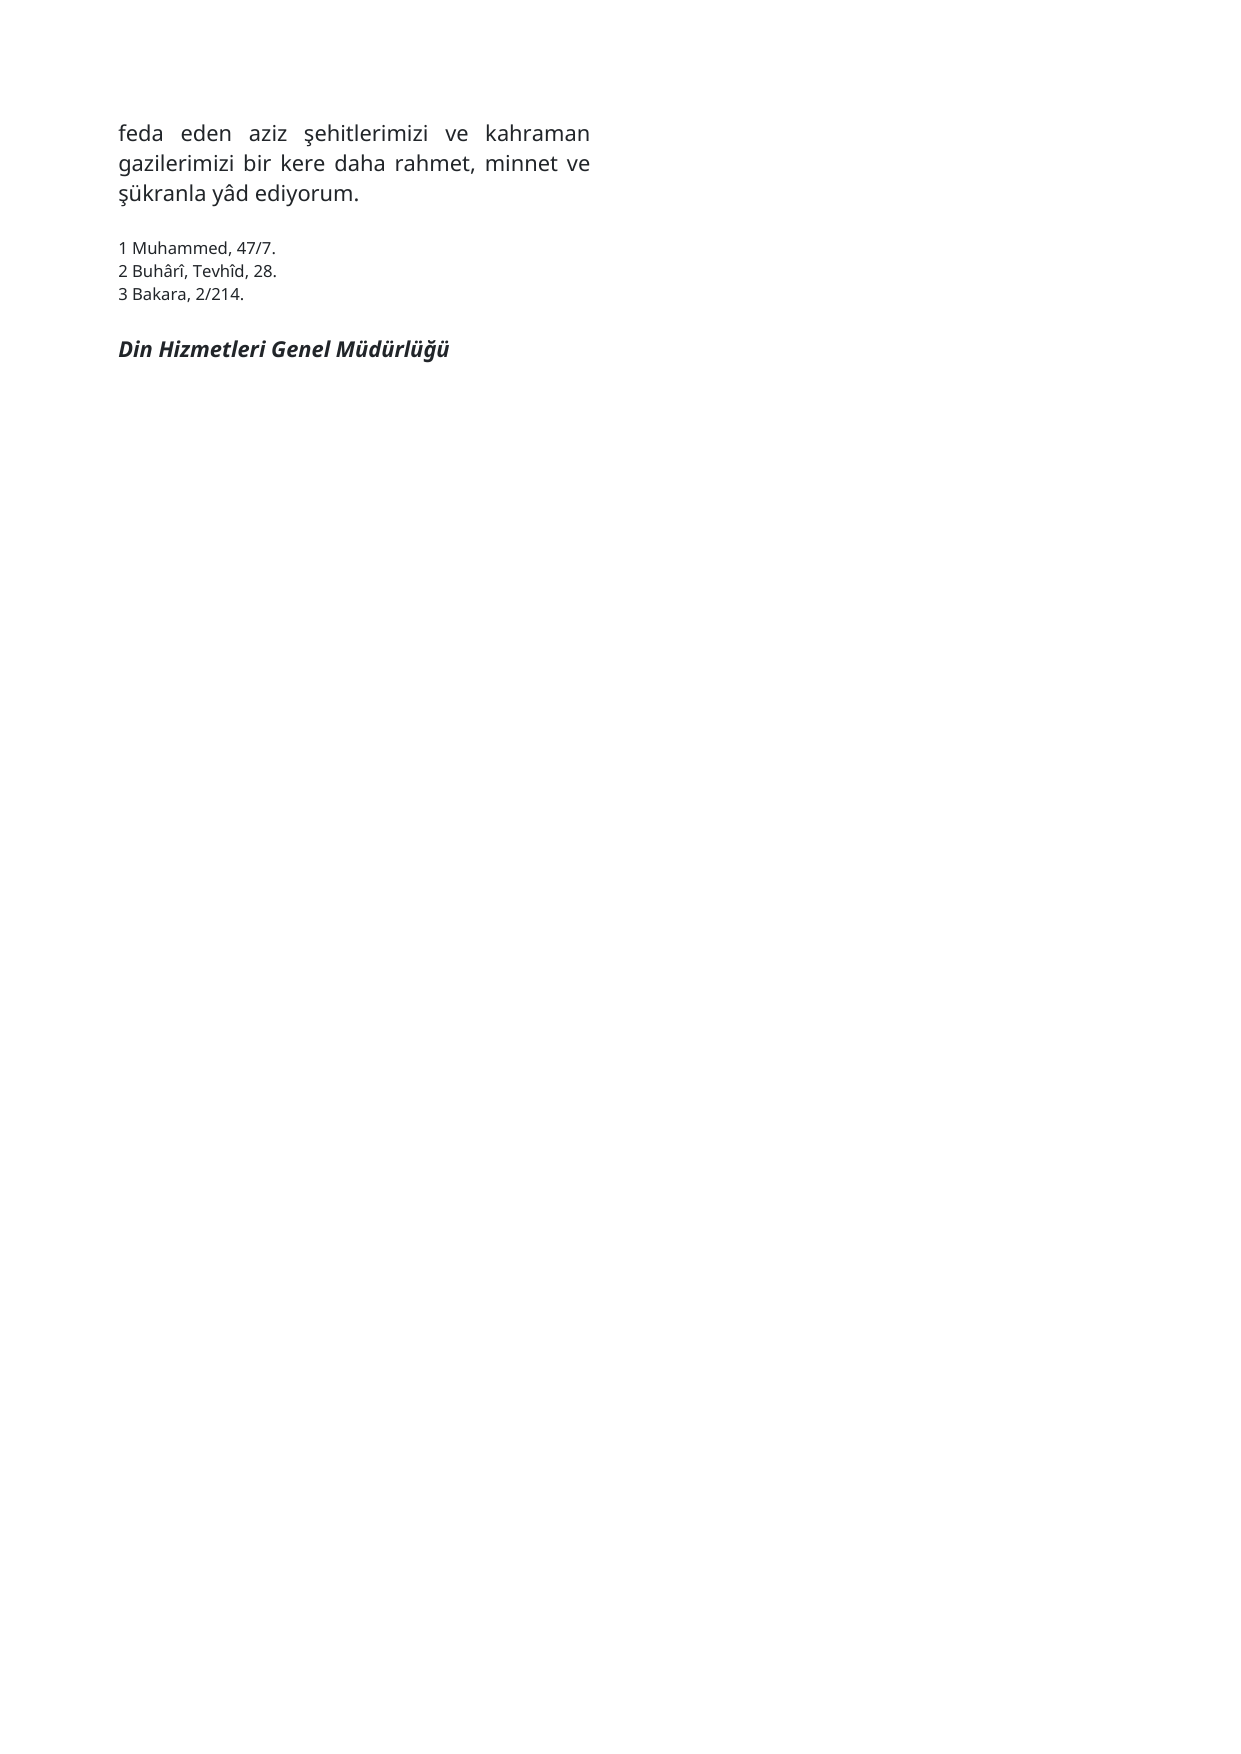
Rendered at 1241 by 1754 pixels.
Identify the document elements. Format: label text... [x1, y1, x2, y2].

text 1 Muhammed, 47/7. 2 Buhârî, Tevhîd, 28. 3 Bakara, 2/214. [118, 237, 591, 305]
text Din Hizmetleri Genel Müdürlüğü [118, 334, 591, 364]
